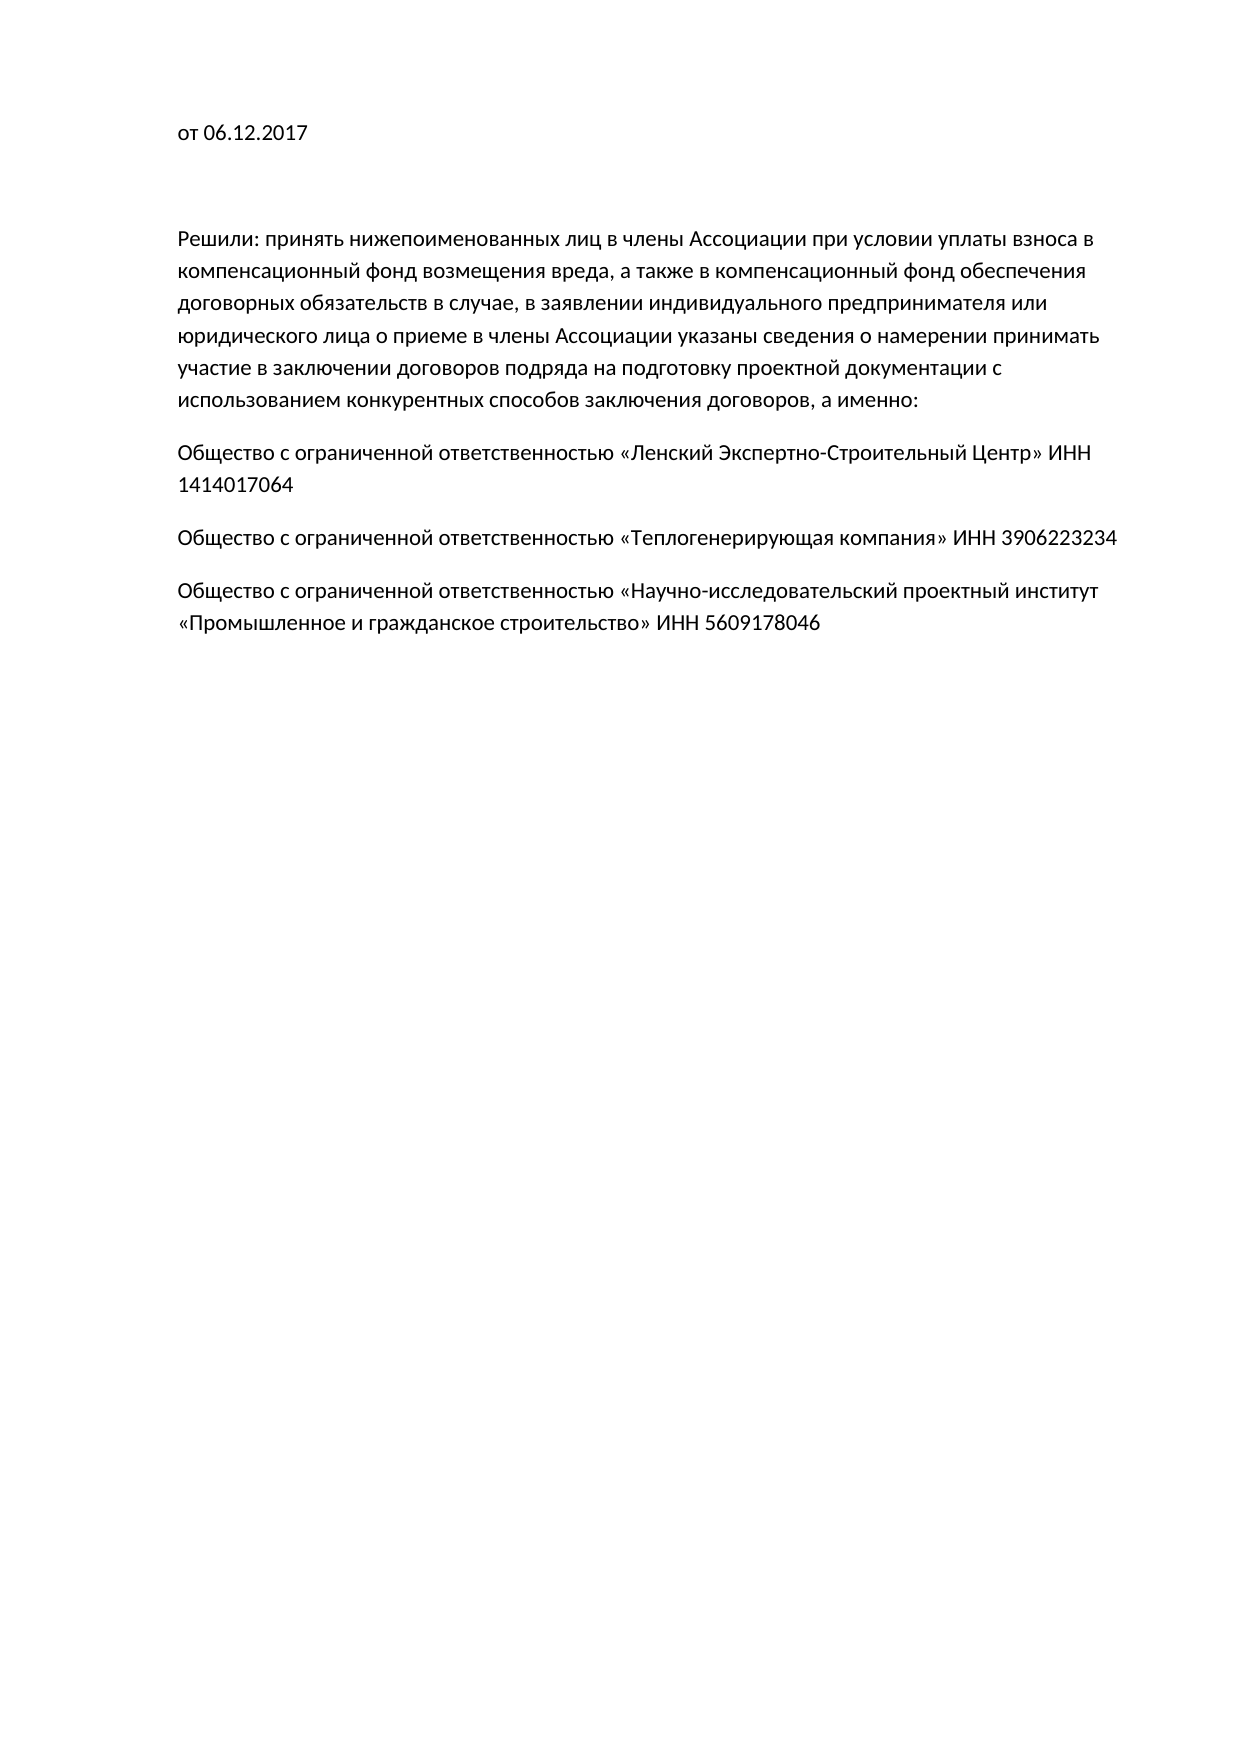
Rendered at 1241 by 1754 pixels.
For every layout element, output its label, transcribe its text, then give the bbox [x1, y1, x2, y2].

text Решили: принять нижепоименованных лиц в члены Ассоциации при условии уплаты взноса в компенсационный фонд возмещения вреда, а также в компенсационный фонд обеспечения договорных обязательств в случае, в заявлении индивидуального предпринимателя или юридического лица о приеме в члены Ассоциации указаны сведения о намерении принимать участие в заключении договоров подряда на подготовку проектной документации с использованием конкурентных способов заключения договоров, а именно: [177, 224, 1152, 413]
text от 06.12.2017 [177, 118, 1152, 146]
text Общество с ограниченной ответственностью «Ленский Экспертно-Строительный Центр» ИНН 1414017064 [177, 438, 1152, 498]
text Общество с ограниченной ответственностью «Научно-исследовательский проектный институт «Промышленное и гражданское строительство» ИНН 5609178046 [177, 576, 1152, 637]
text Общество с ограниченной ответственностью «Теплогенерирующая компания» ИНН 3906223234 [177, 523, 1152, 551]
